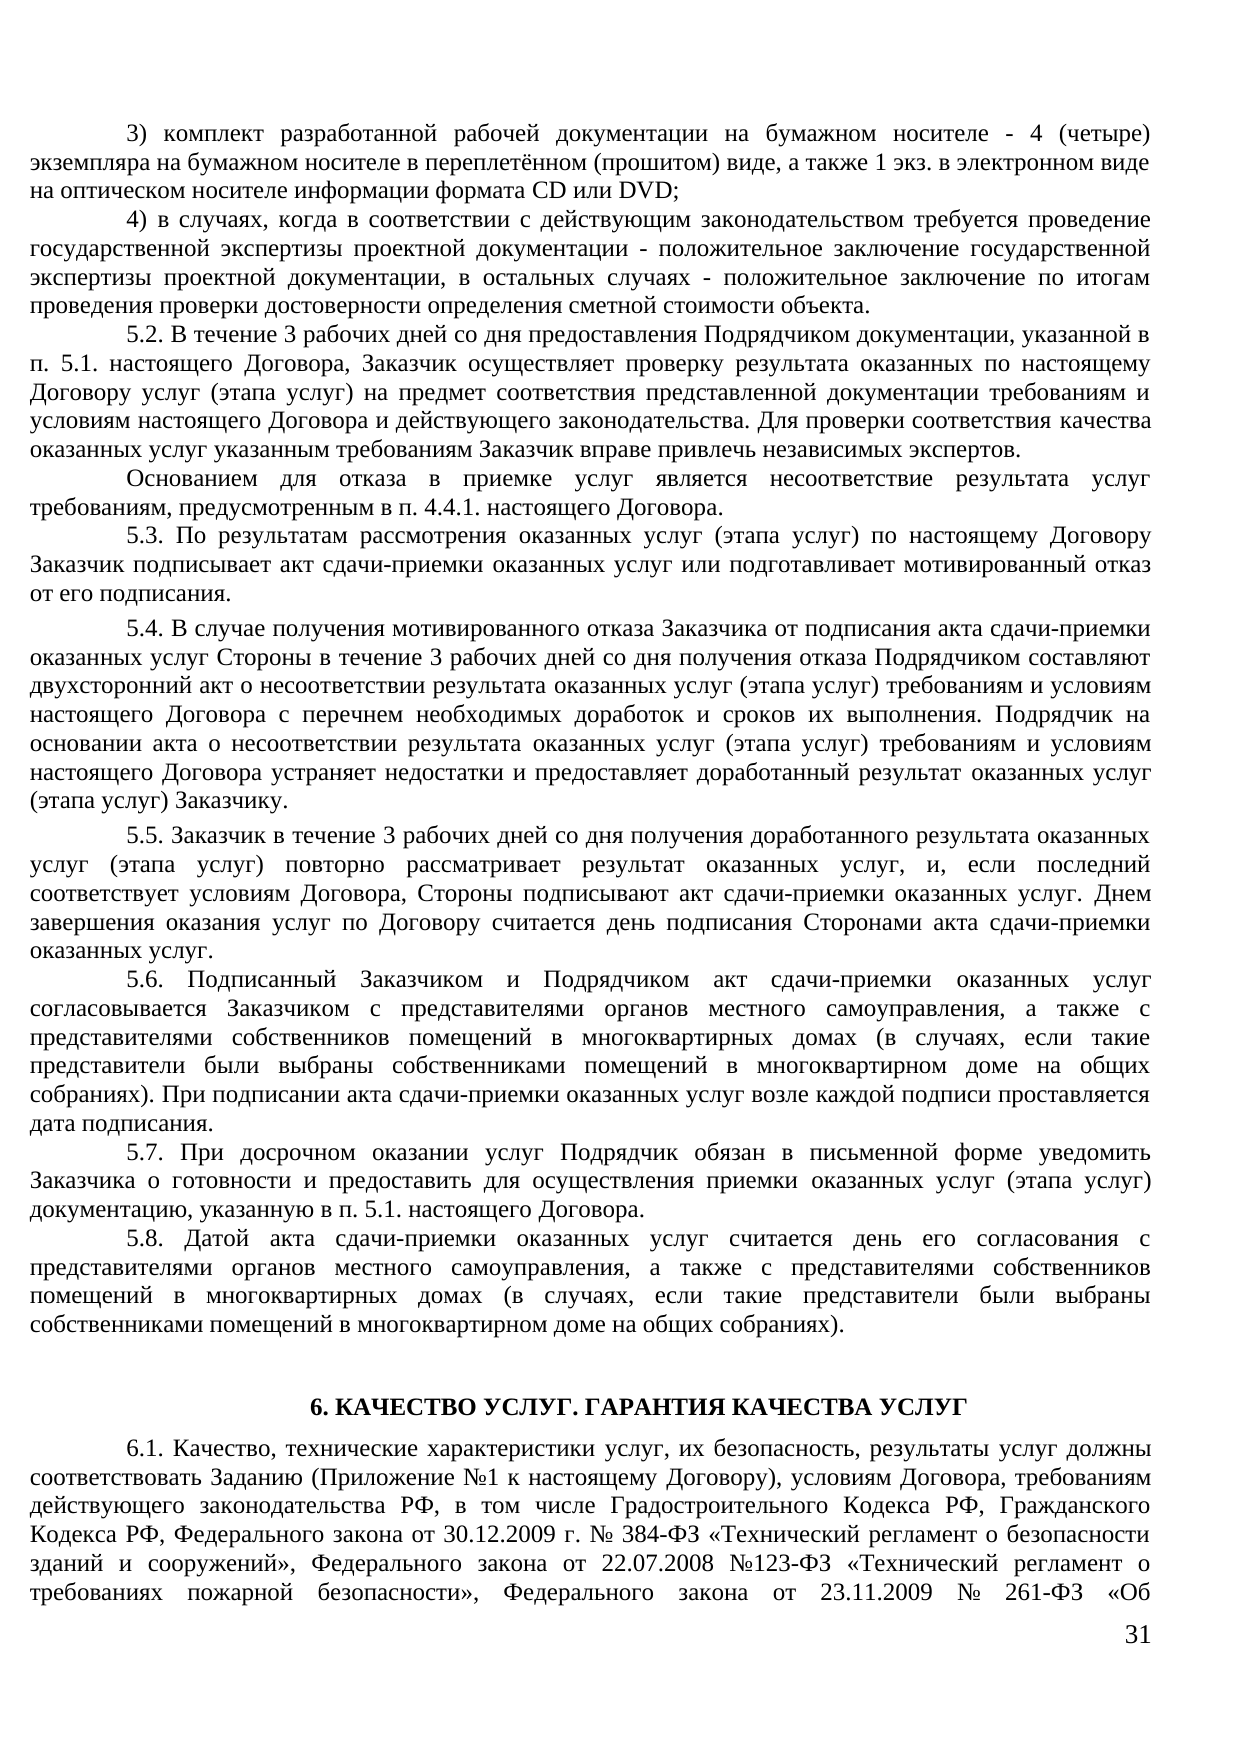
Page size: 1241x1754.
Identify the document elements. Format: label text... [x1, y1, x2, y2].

text 3) комплект разработанной рабочей документации на бумажном носителе - 4 (четыре) экземпляра на бумажном носителе в переплетённом (прошитом) виде, а также 1 экз. в электронном виде на оптическом носителе информации формата CD или DVD; [29, 118, 1152, 204]
text 5.7. При досрочном оказании услуг Подрядчик обязан в письменной форме уведомить Заказчика о готовности и предоставить для осуществления приемки оказанных услуг (этапа услуг) документацию, указанную в п. 5.1. настоящего Договора. [29, 1137, 1152, 1223]
text 5.8. Датой акта сдачи-приемки оказанных услуг считается день его согласования с представителями органов местного самоуправления, а также с представителями собственников помещений в многоквартирных домах (в случаях, если такие представители были выбраны собственниками помещений в многоквартирном доме на общих собраниях). [29, 1223, 1152, 1338]
text 5.3. По результатам рассмотрения оказанных услуг (этапа услуг) по настоящему Договору Заказчик подписывает акт сдачи-приемки оказанных услуг или подготавливает мотивированный отказ от его подписания. [29, 521, 1152, 607]
text Основанием для отказа в приемке услуг является несоответствие результата услуг требованиям, предусмотренным в п. 4.4.1. настоящего Договора. [29, 463, 1152, 521]
text 6. КАЧЕСТВО УСЛУГ. ГАРАНТИЯ КАЧЕСТВА УСЛУГ [29, 1392, 1152, 1421]
text 5.6. Подписанный Заказчиком и Подрядчиком акт сдачи-приемки оказанных услуг согласовывается Заказчиком с представителями органов местного самоуправления, а также с представителями собственников помещений в многоквартирных домах (в случаях, если такие представители были выбраны собственниками помещений в многоквартирном доме на общих собраниях). При подписании акта сдачи-приемки оказанных услуг возле каждой подписи проставляется дата подписания. [29, 964, 1152, 1137]
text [29, 1433, 1152, 1606]
text 4) в случаях, когда в соответствии с действующим законодательством требуется проведение государственной экспертизы проектной документации - положительное заключение государственной экспертизы проектной документации, в остальных случаях - положительное заключение по итогам проведения проверки достоверности определения сметной стоимости объекта. [29, 204, 1152, 319]
text 5.4. В случае получения мотивированного отказа Заказчика от подписания акта сдачи-приемки оказанных услуг Стороны в течение 3 рабочих дней со дня получения отказа Подрядчиком составляют двухсторонний акт о несоответствии результата оказанных услуг (этапа услуг) требованиям и условиям настоящего Договора с перечнем необходимых доработок и сроков их выполнения. Подрядчик на основании акта о несоответствии результата оказанных услуг (этапа услуг) требованиям и условиям настоящего Договора устраняет недостатки и предоставляет доработанный результат оказанных услуг (этапа услуг) Заказчику. [29, 613, 1152, 814]
text 5.2. В течение 3 рабочих дней со дня предоставления Подрядчиком документации, указанной в п. 5.1. настоящего Договора, Заказчик осуществляет проверку результата оказанных по настоящему Договору услуг (этапа услуг) на предмет соответствия представленной документации требованиям и условиям настоящего Договора и действующего законодательства. Для проверки соответствия качества оказанных услуг указанным требованиям Заказчик вправе привлечь независимых экспертов. [29, 319, 1152, 463]
text 5.5. Заказчик в течение 3 рабочих дней со дня получения доработанного результата оказанных услуг (этапа услуг) повторно рассматривает результат оказанных услуг, и, если последний соответствует условиям Договора, Стороны подписывают акт сдачи-приемки оказанных услуг. Днем завершения оказания услуг по Договору считается день подписания Сторонами акта сдачи-приемки оказанных услуг. [29, 821, 1152, 964]
